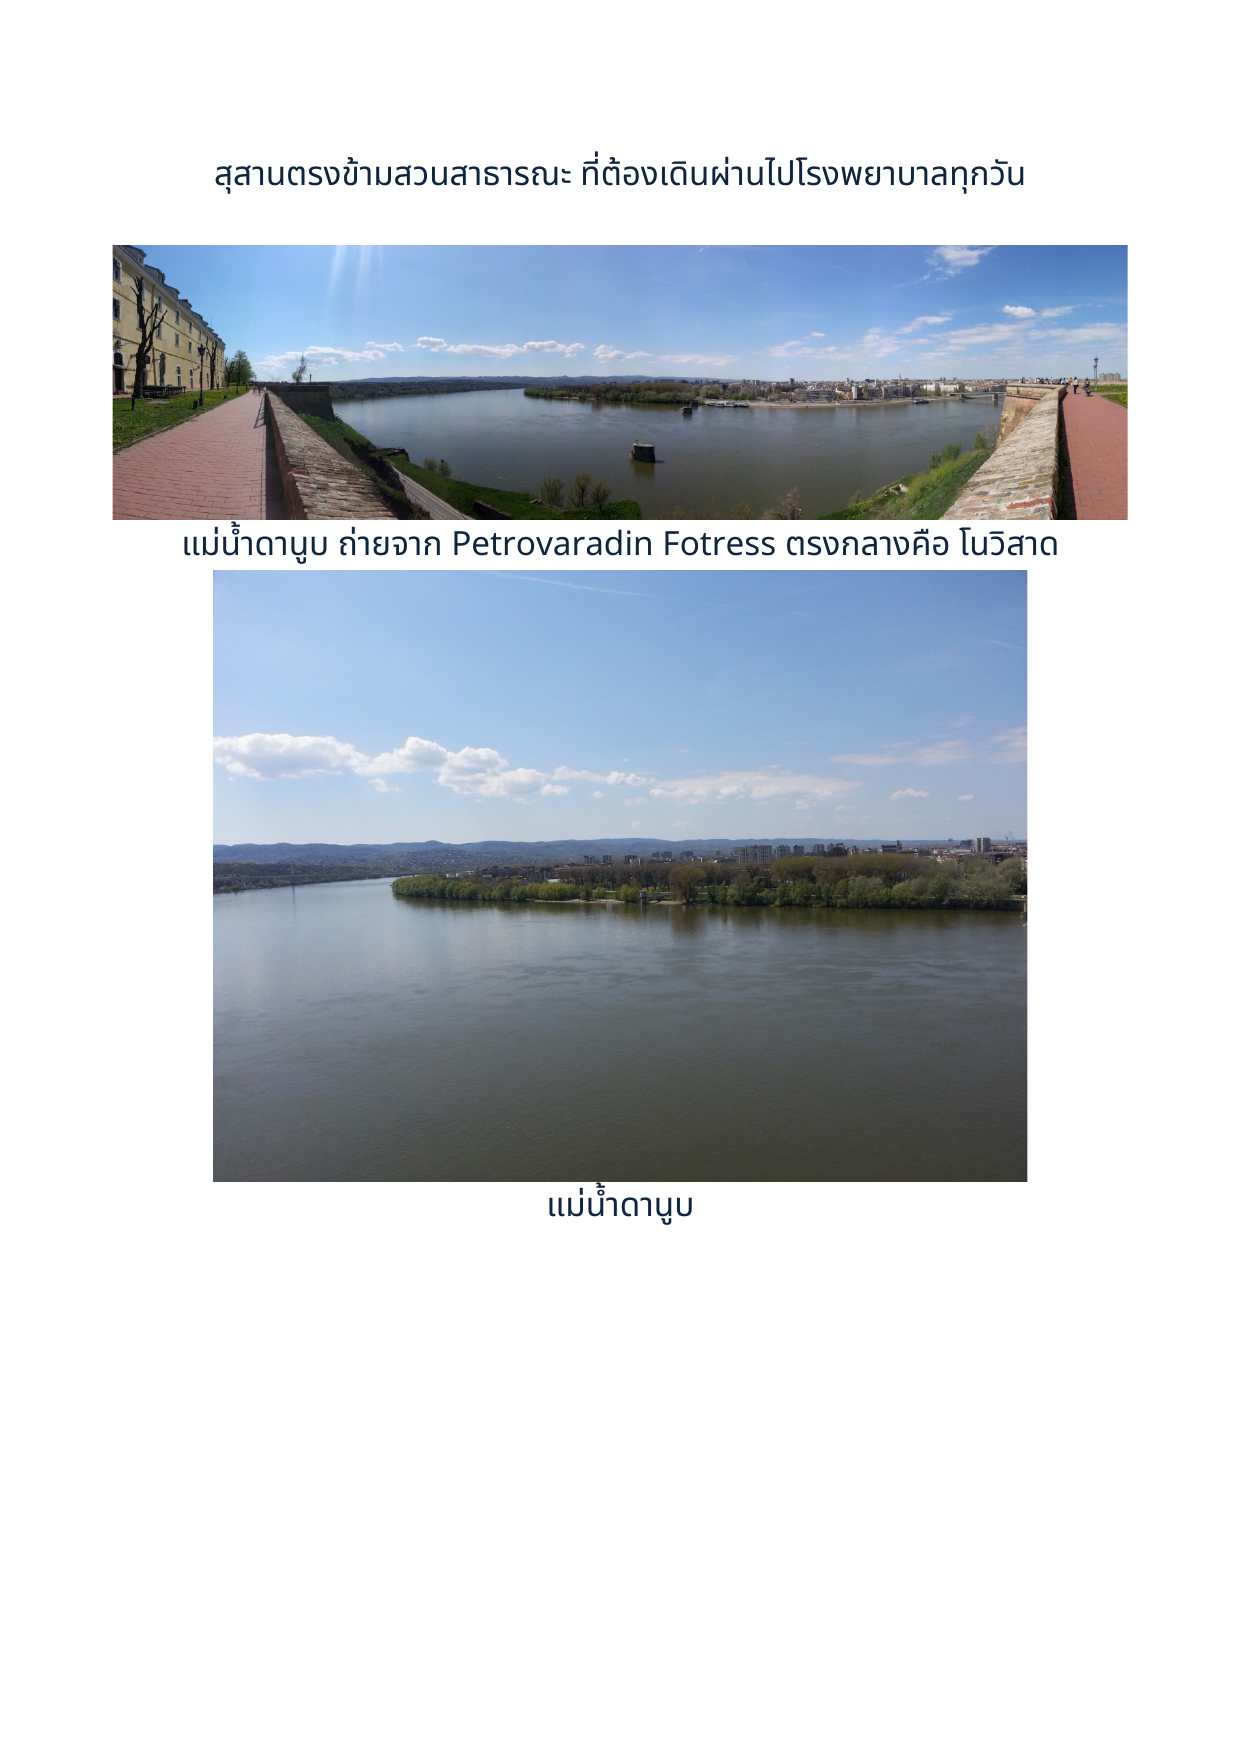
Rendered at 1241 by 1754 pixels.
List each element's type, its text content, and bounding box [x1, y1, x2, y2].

text สุสานตรงข้ามสวนสาธารณะ ที่ต้องเดินผ่านไปโรงพยาบาลทุกวัน [112, 150, 1128, 200]
text แม่น้ำดานูบ [112, 1181, 1128, 1232]
text แม่น้ำดานูบ ถ่ายจาก Petrovaradin Fotress ตรงกลางคือ โนวิสาด [112, 520, 1128, 571]
picture [213, 570, 1028, 1182]
picture [112, 245, 1128, 520]
